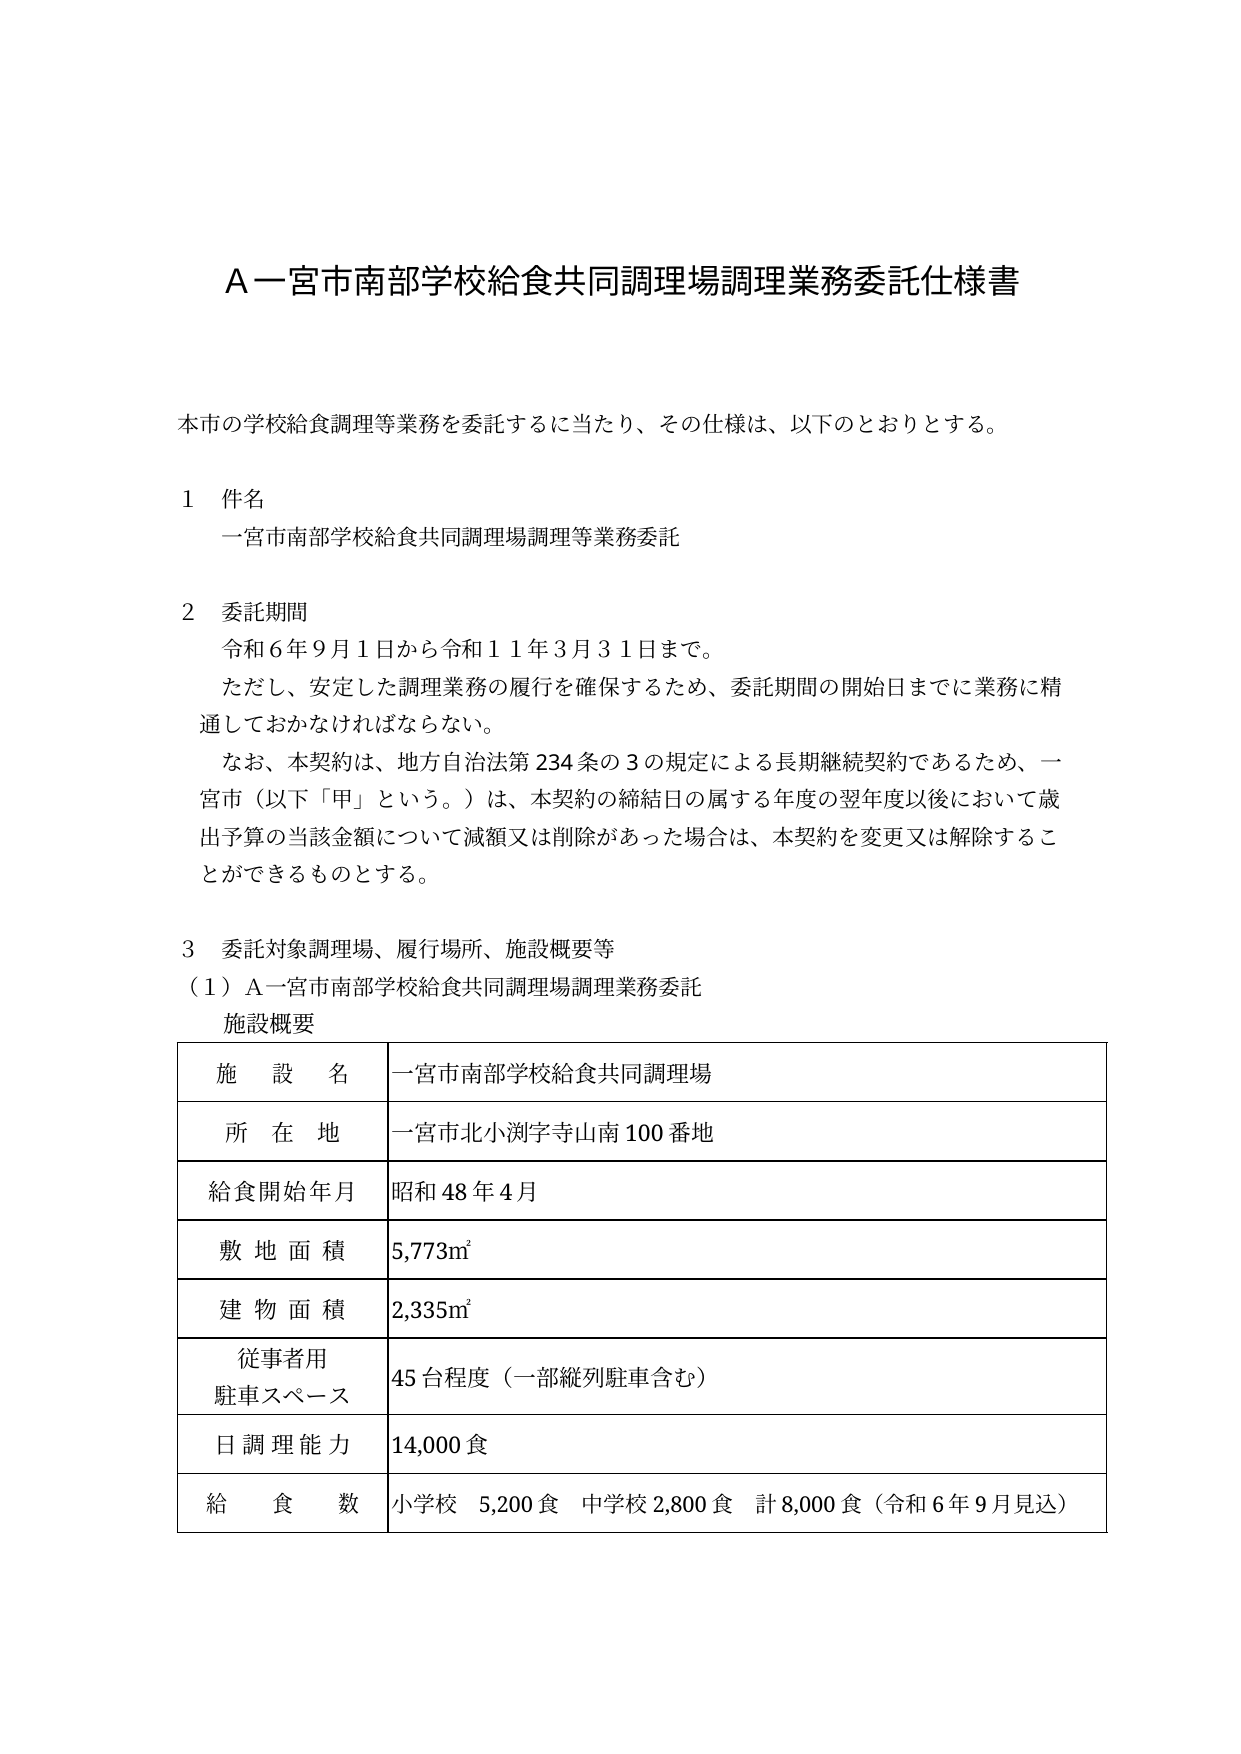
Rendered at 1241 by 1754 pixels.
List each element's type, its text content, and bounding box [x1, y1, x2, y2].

subtitle （１）Ａ一宮市南部学校給食共同調理場調理業務委託 [177, 967, 1063, 1004]
subtitle ３ 委託対象調理場、履行場所、施設概要等 [177, 929, 1063, 967]
title Ａ一宮市南部学校給食共同調理場調理業務委託仕様書 [177, 242, 1063, 317]
text 本市の学校給食調理等業務を委託するに当たり、その仕様は、以下のとおりとする。 [177, 404, 1063, 442]
table_cell 所在地 [178, 1102, 387, 1160]
subtitle ２ 委託期間 [177, 592, 1063, 629]
table_cell 2,335㎡ [389, 1280, 1106, 1337]
table_cell 45台程度（一部縦列駐車含む） [389, 1339, 1106, 1414]
table_header 一宮市南部学校給食共同調理場 [389, 1043, 1106, 1101]
table_cell 敷地面積 [178, 1221, 387, 1278]
table_cell 5,773㎡ [389, 1221, 1106, 1278]
table_cell 14,000食 [389, 1415, 1106, 1473]
table_cell 日調理能力 [178, 1415, 387, 1473]
text 施設概要 [177, 1004, 1063, 1042]
table_cell 一宮市北小渕字寺山南100番地 [389, 1102, 1106, 1160]
table_cell 給食開始年月 [178, 1162, 387, 1219]
table_cell 給 食 数 [178, 1474, 387, 1532]
table_cell 昭和48年4月 [389, 1162, 1106, 1219]
text なお、本契約は、地方自治法第234条の3の規定による長期継続契約であるため、一宮市（以下「甲」という。）は、本契約の締結日の属する年度の翌年度以後において歳出予算の当該金額について減額又は削除があった場合は、本契約を変更又は解除することができるものとする。 [199, 742, 1063, 892]
text 一宮市南部学校給食共同調理場調理等業務委託 [177, 517, 1063, 554]
table_cell 小学校 5,200食 中学校 2,800食 計8,000食（令和6年9月見込） [389, 1474, 1106, 1532]
table_cell 従事者用 駐車スペース [178, 1339, 387, 1414]
text 令和６年９月１日から令和１１年３月３１日まで。 [177, 629, 1063, 667]
subtitle １ 件名 [177, 479, 1063, 517]
text ただし、安定した調理業務の履行を確保するため、委託期間の開始日までに業務に精通しておかなければならない。 [199, 667, 1063, 742]
table_header 施 設 名 [178, 1043, 387, 1101]
table_cell 建物面積 [178, 1280, 387, 1337]
